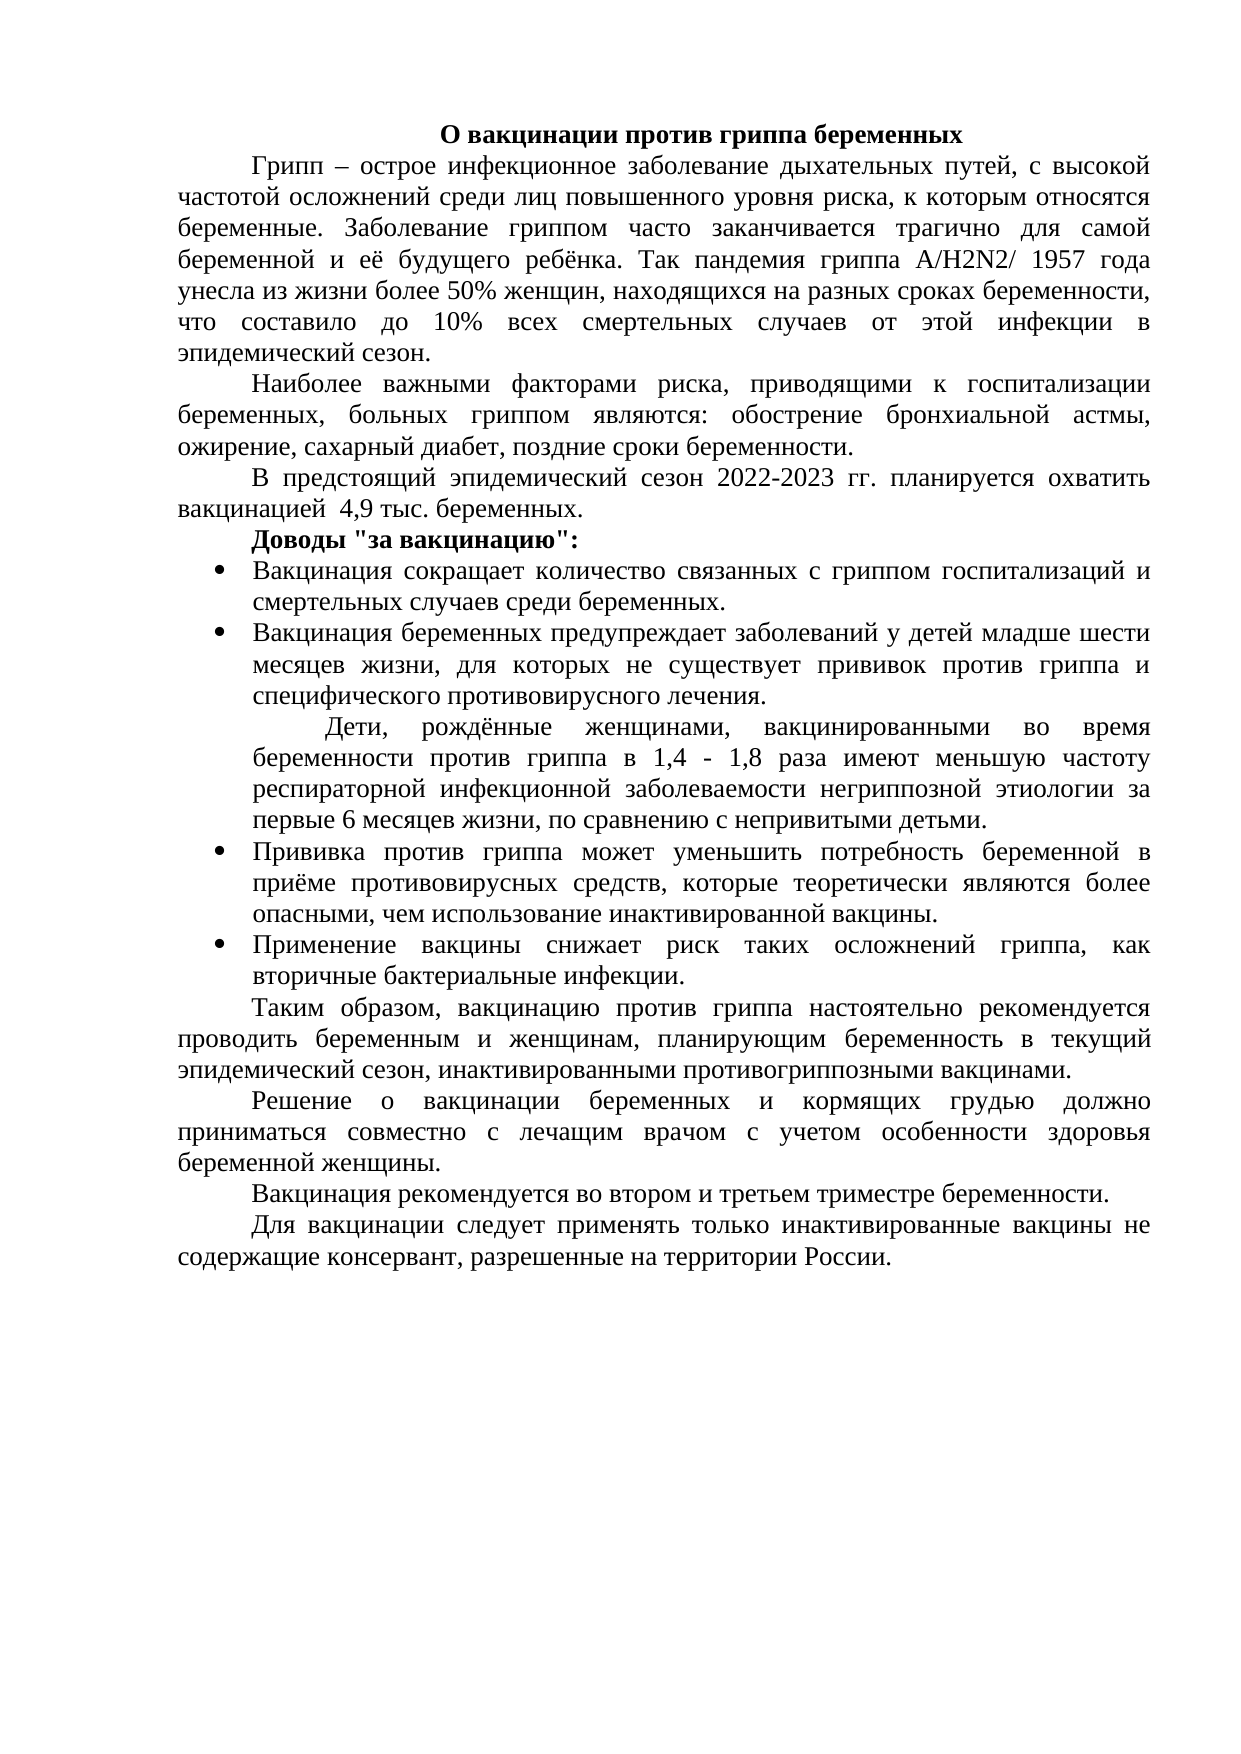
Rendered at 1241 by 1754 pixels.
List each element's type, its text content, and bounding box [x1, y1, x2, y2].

text Доводы "за вакцинацию": [177, 523, 1152, 554]
text Вакцинация рекомендуется во втором и третьем триместре беременности. [177, 1177, 1152, 1209]
list Применение вакцины снижает риск таких осложнений гриппа, как вторичные бактериальные инфекции. [215, 928, 1152, 991]
list Вакцинация беременных предупреждает заболеваний у детей младше шести месяцев жизни, для которых не существует прививок против гриппа и специфического противовирусного лечения. [215, 617, 1152, 710]
text Решение о вакцинации беременных и кормящих грудью должно приниматься совместно с лечащим врачом с учетом особенности здоровья беременной женщины. [177, 1084, 1152, 1177]
text Для вакцинации следует применять только инактивированные вакцины не содержащие консервант, разрешенные на территории России. [177, 1209, 1152, 1271]
list Дети, рождённые женщинами, вакцинированными во время беременности против гриппа в 1,4 - 1,8 раза имеют меньшую частоту респираторной инфекционной заболеваемости негриппозной этиологии за первые 6 месяцев жизни, по сравнению с непривитыми детьми. [252, 710, 1152, 835]
text О вакцинации против гриппа беременных [177, 118, 1152, 149]
text Наиболее важными факторами риска, приводящими к госпитализации беременных, больных гриппом являются: обострение бронхиальной астмы, ожирение, сахарный диабет, поздние сроки беременности. [177, 367, 1152, 461]
list Вакцинация сокращает количество связанных с гриппом госпитализаций и смертельных случаев среди беременных. [215, 554, 1152, 617]
text В предстоящий эпидемический сезон 2022-2023 гг. планируется охватить вакцинацией 4,9 тыс. беременных. [177, 461, 1152, 523]
list Прививка против гриппа может уменьшить потребность беременной в приёме противовирусных средств, которые теоретически являются более опасными, чем использование инактивированной вакцины. [215, 835, 1152, 928]
text Таким образом, вакцинацию против гриппа настоятельно рекомендуется проводить беременным и женщинам, планирующим беременность в текущий эпидемический сезон, инактивированными противогриппозными вакцинами. [177, 991, 1152, 1084]
text Грипп – острое инфекционное заболевание дыхательных путей, с высокой частотой осложнений среди лиц повышенного уровня риска, к которым относятся беременные. Заболевание гриппом часто заканчивается трагично для самой беременной и её будущего ребёнка. Так пандемия гриппа А/H2N2/ 1957 года унесла из жизни более 50% женщин, находящихся на разных сроках беременности, что составило до 10% всех смертельных случаев от этой инфекции в эпидемический сезон. [177, 149, 1152, 367]
